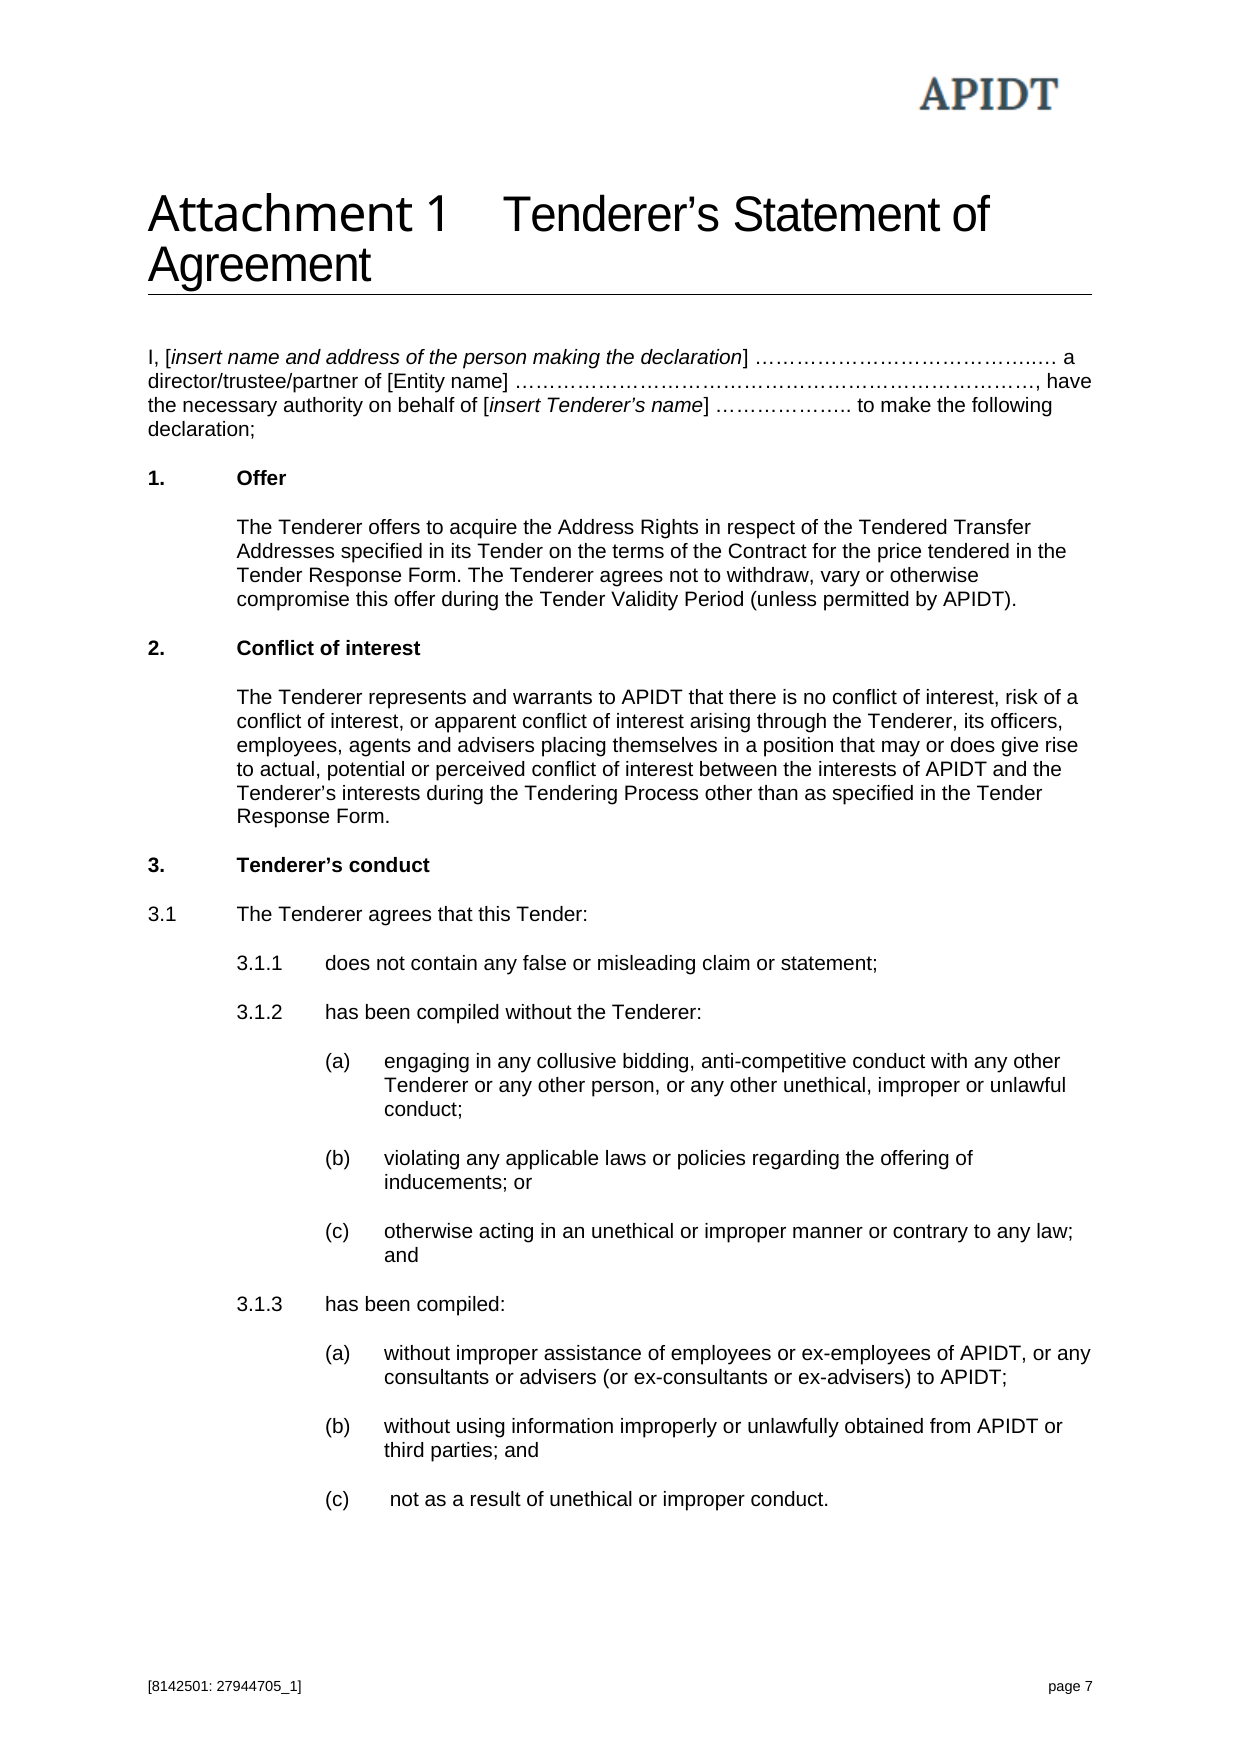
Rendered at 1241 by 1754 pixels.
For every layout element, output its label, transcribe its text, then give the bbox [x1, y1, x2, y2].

list without using information improperly or unlawfully obtained from APIDT or third parties; and [325, 1414, 1092, 1462]
list has been compiled: [236, 1292, 1092, 1316]
text I, [insert name and address of the person making the declaration] …………………………………..… a director/trustee/partner of [Entity name] …………………………………………………………………, have the necessary authority on behalf of [insert Tenderer’s name] ……………….. to make the following declaration; [148, 345, 1092, 441]
list otherwise acting in an unethical or improper manner or contrary to any law; and [325, 1219, 1092, 1267]
list does not contain any false or misleading claim or statement; [236, 951, 1092, 975]
list Conflict of interest [148, 636, 1092, 659]
list not as a result of unethical or improper conduct. [325, 1487, 1092, 1511]
list has been compiled without the Tenderer: [236, 1000, 1092, 1024]
text The Tenderer offers to acquire the Address Rights in respect of the Tendered Transfer Addresses specified in its Tender on the terms of the Contract for the price tendered in the Tender Response Form. The Tenderer agrees not to withdraw, vary or otherwise compromise this offer during the Tender Validity Period (unless permitted by APIDT). [236, 515, 1092, 611]
list violating any applicable laws or policies regarding the offering of inducements; or [325, 1146, 1092, 1194]
list The Tenderer agrees that this Tender: [148, 902, 1092, 926]
list Tenderer’s Statement of Agreement [148, 192, 1092, 294]
list Offer [148, 466, 1092, 490]
list engaging in any collusive bidding, anti-competitive conduct with any other Tenderer or any other person, or any other unethical, improper or unlawful conduct; [325, 1049, 1092, 1121]
list Tenderer’s conduct [148, 853, 1092, 877]
list without improper assistance of employees or ex-employees of APIDT, or any consultants or advisers (or ex-consultants or ex-advisers) to APIDT; [325, 1341, 1092, 1389]
text The Tenderer represents and warrants to APIDT that there is no conflict of interest, risk of a conflict of interest, or apparent conflict of interest arising through the Tenderer, its officers, employees, agents and advisers placing themselves in a position that may or does give rise to actual, potential or perceived conflict of interest between the interests of APIDT and the Tenderer’s interests during the Tendering Process other than as specified in the Tender Response Form. [236, 684, 1092, 828]
picture [908, 59, 1093, 124]
